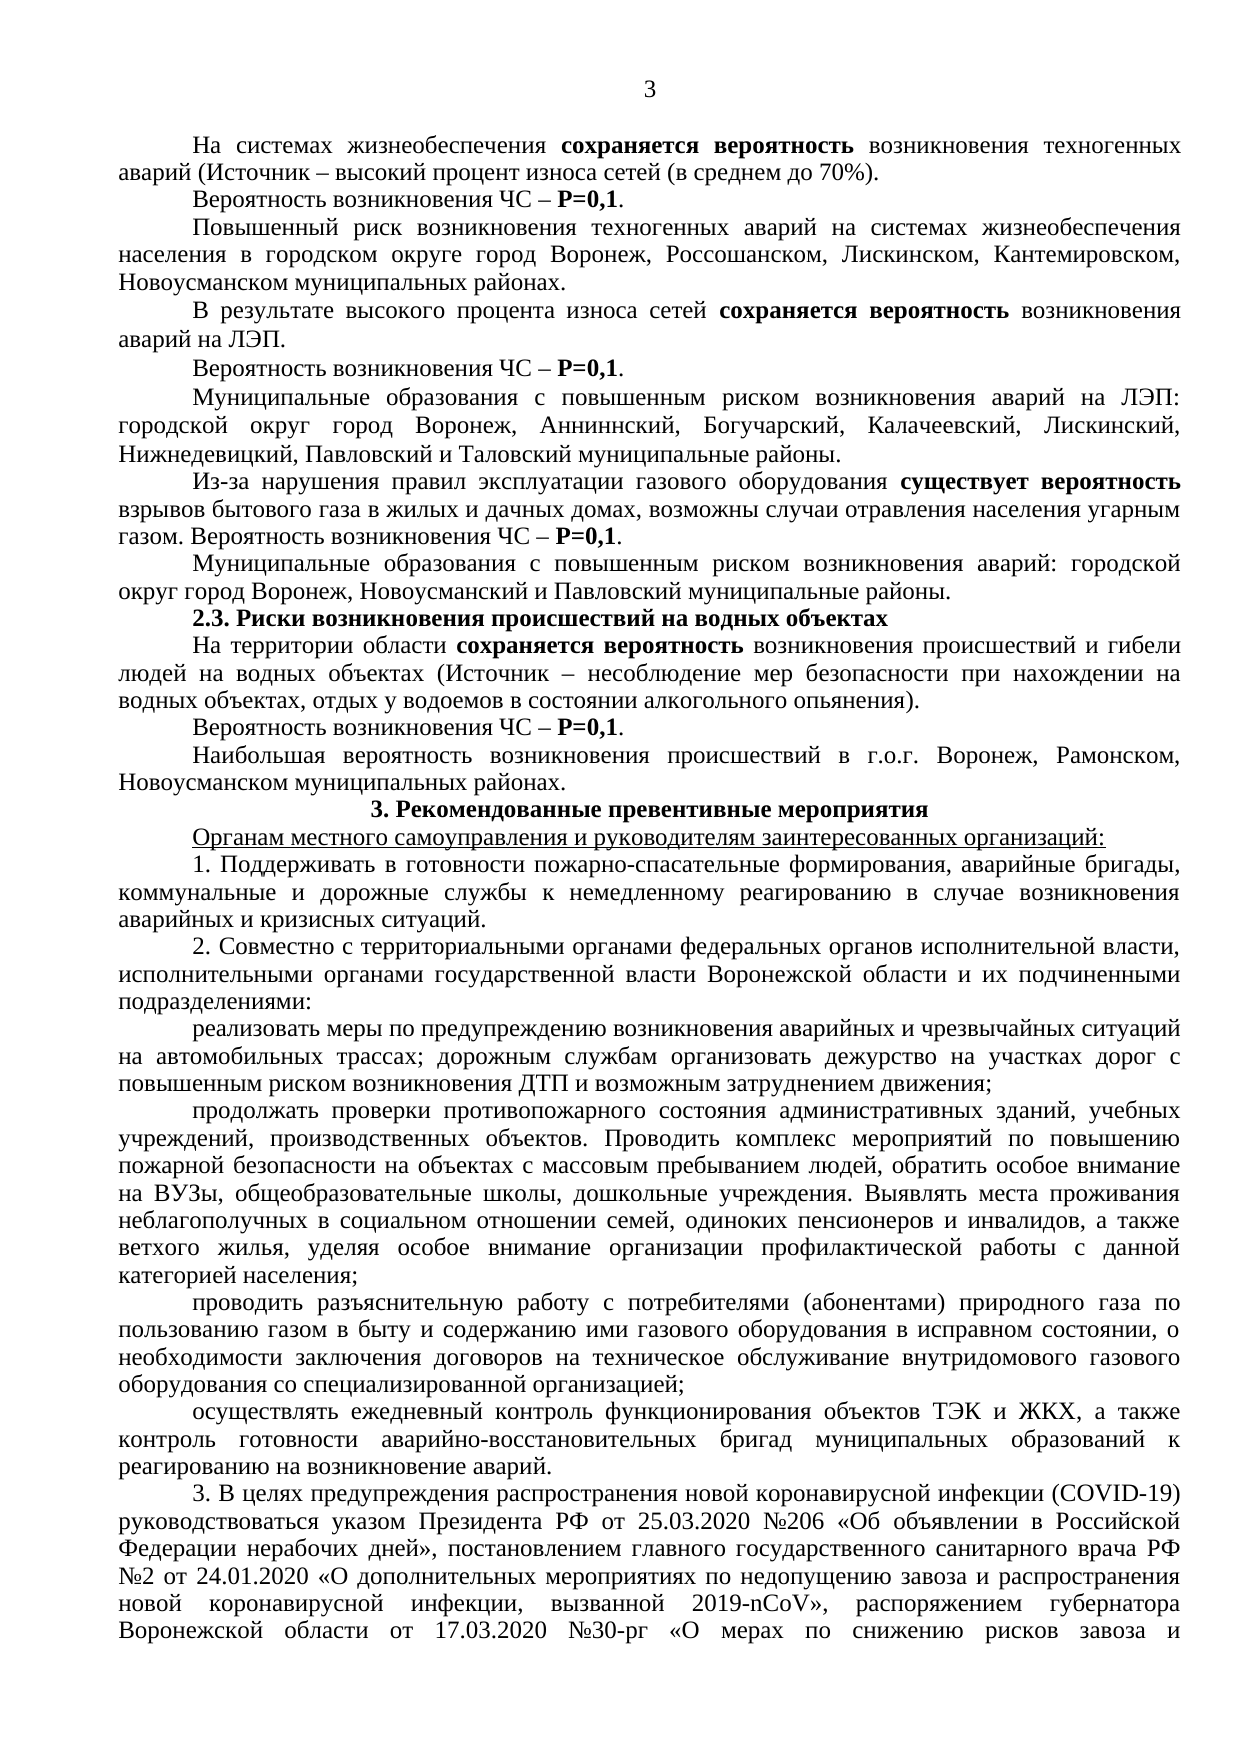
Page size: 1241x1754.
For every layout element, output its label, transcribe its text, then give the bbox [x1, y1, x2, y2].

text 2.3. Риски возникновения происшествий на водных объектах [118, 605, 1181, 632]
text Муниципальные образования с повышенным риском возникновения аварий: городской округ город Воронеж, Новоусманский и Павловский муниципальные районы. [118, 550, 1181, 605]
text Вероятность возникновения ЧС – Р=0,1. [118, 353, 1181, 382]
text Повышенный риск возникновения техногенных аварий на системах жизнеобеспечения населения в городском округе город Воронеж, Россошанском, Лискинском, Кантемировском, Новоусманском муниципальных районах. [118, 213, 1181, 295]
text реализовать меры по предупреждению возникновения аварийных и чрезвычайных ситуаций на автомобильных трассах; дорожным службам организовать дежурство на участках дорог с повышенным риском возникновения ДТП и возможным затруднением движения; [118, 1015, 1181, 1097]
text Муниципальные образования с повышенным риском возникновения аварий на ЛЭП: городской округ город Воронеж, Анниннский, Богучарский, Калачеевский, Лискинский, Нижнедевицкий, Павловский и Таловский муниципальные районы. [118, 382, 1181, 468]
text Вероятность возникновения ЧС – Р=0,1. [118, 714, 1181, 741]
text В результате высокого процента износа сетей сохраняется вероятность возникновения аварий на ЛЭП. [118, 295, 1181, 353]
text Наибольшая вероятность возникновения происшествий в г.о.г. Воронеж, Рамонском, Новоусманском муниципальных районах. [118, 741, 1181, 796]
text 1. Поддерживать в готовности пожарно-спасательные формирования, аварийные бригады, коммунальные и дорожные службы к немедленному реагированию в случае возникновения аварийных и кризисных ситуаций. [118, 851, 1181, 933]
text 2. Совместно с территориальными органами федеральных органов исполнительной власти, исполнительными органами государственной власти Воронежской области и их подчиненными подразделениями: [118, 933, 1181, 1015]
text проводить разъяснительную работу с потребителями (абонентами) природного газа по пользованию газом в быту и содержанию ими газового оборудования в исправном состоянии, о необходимости заключения договоров на техническое обслуживание внутридомового газового оборудования со специализированной организацией; [118, 1288, 1181, 1398]
text Из-за нарушения правил эксплуатации газового оборудования существует вероятность взрывов бытового газа в жилых и дачных домах, возможны случаи отравления населения угарным газом. Вероятность возникновения ЧС – Р=0,1. [118, 468, 1181, 550]
text 3. Рекомендованные превентивные мероприятия [118, 796, 1181, 823]
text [118, 1480, 1181, 1644]
text осуществлять ежедневный контроль функционирования объектов ТЭК и ЖКХ, а также контроль готовности аварийно-восстановительных бригад муниципальных образований к реагированию на возникновение аварий. [118, 1398, 1181, 1480]
text На территории области сохраняется вероятность возникновения происшествий и гибели людей на водных объектах (Источник – несоблюдение мер безопасности при нахождении на водных объектах, отдых у водоемов в состоянии алкогольного опьянения). [118, 632, 1181, 714]
text Органам местного самоуправления и руководителям заинтересованных организаций: [118, 823, 1181, 851]
text Вероятность возникновения ЧС – Р=0,1. [118, 186, 1181, 213]
text продолжать проверки противопожарного состояния административных зданий, учебных учреждений, производственных объектов. Проводить комплекс мероприятий по повышению пожарной безопасности на объектах с массовым пребыванием людей, обратить особое внимание на ВУЗы, общеобразовательные школы, дошкольные учреждения. Выявлять места проживания неблагополучных в социальном отношении семей, одиноких пенсионеров и инвалидов, а также ветхого жилья, уделяя особое внимание организации профилактической работы с данной категорией населения; [118, 1097, 1181, 1288]
text На системах жизнеобеспечения сохраняется вероятность возникновения техногенных аварий (Источник – высокий процент износа сетей (в среднем до 70%). [118, 131, 1181, 186]
